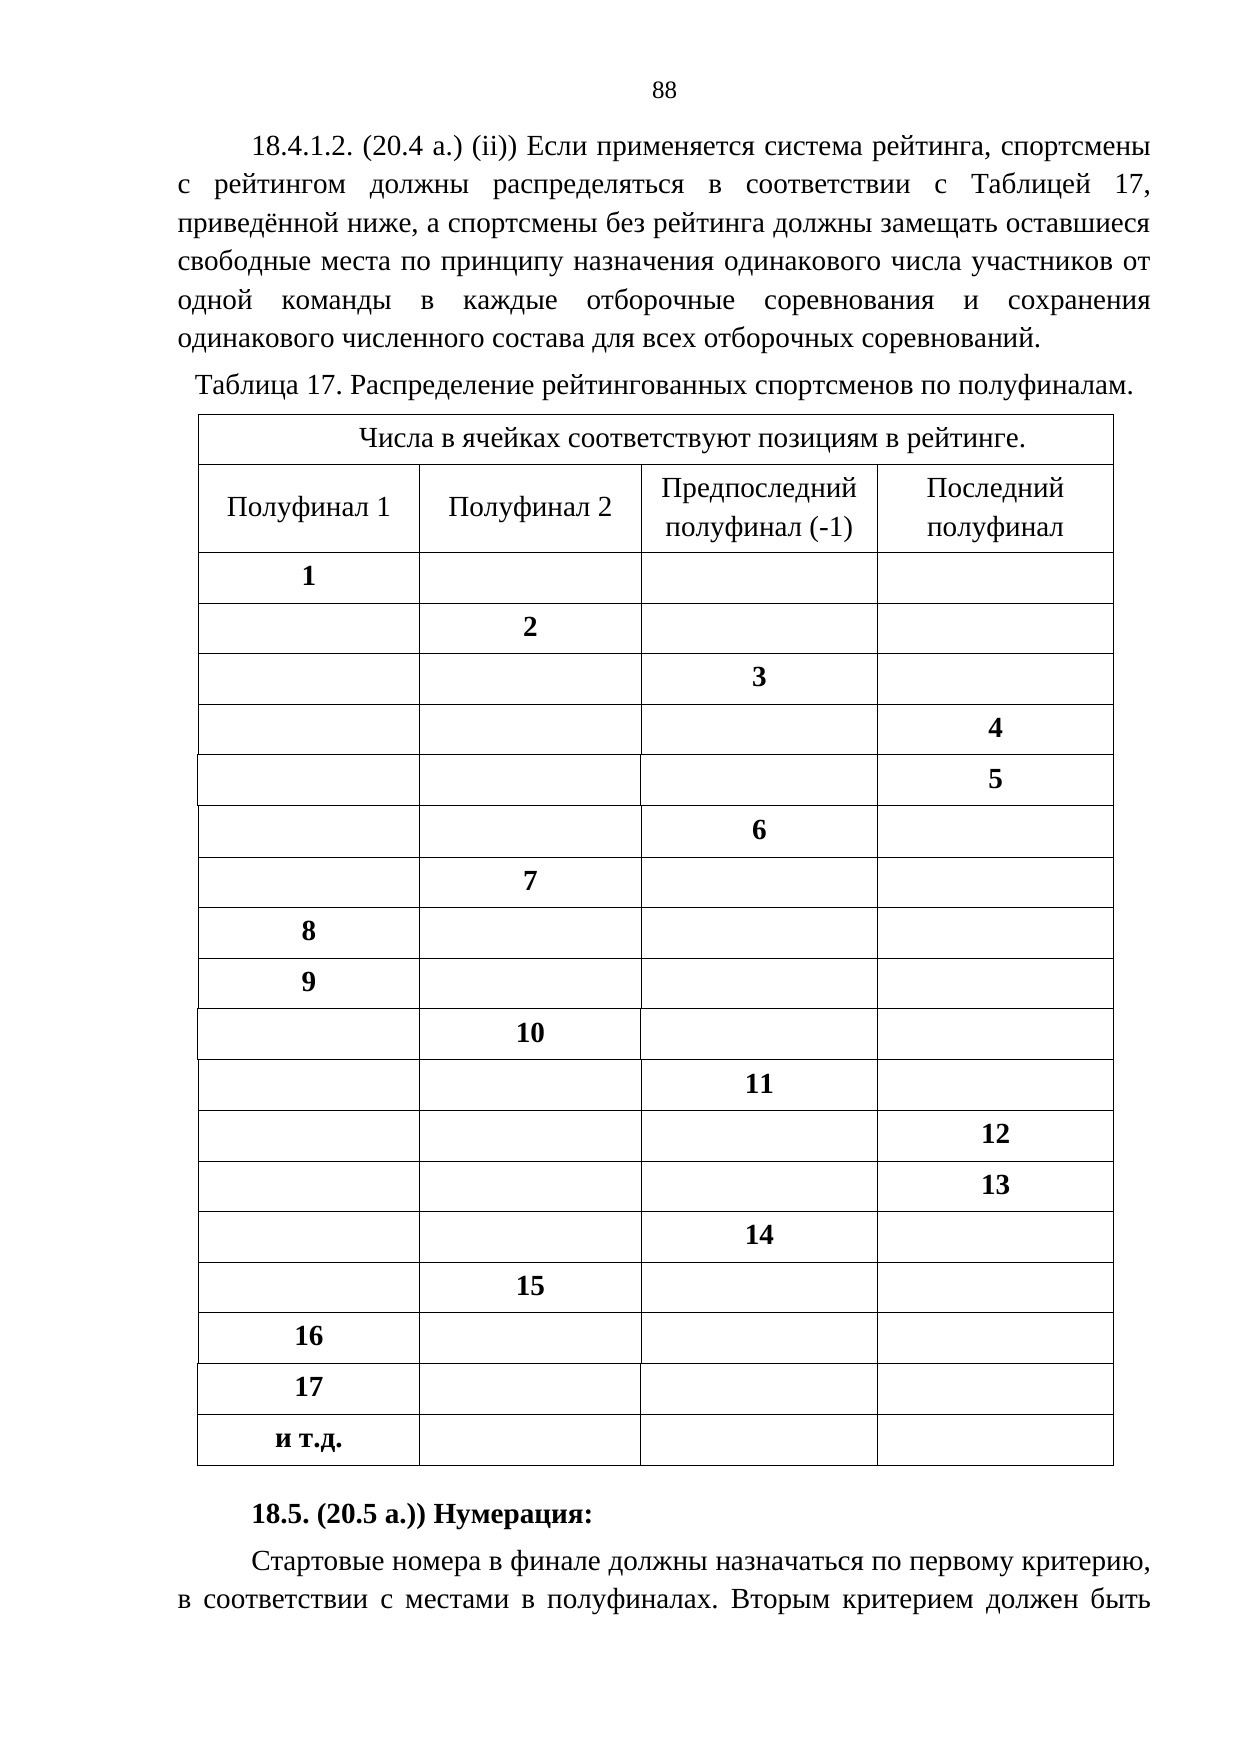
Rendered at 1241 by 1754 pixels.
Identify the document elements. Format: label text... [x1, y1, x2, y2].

table_cell 14 [642, 1212, 877, 1262]
table_cell [420, 1415, 640, 1465]
table_cell [199, 806, 419, 856]
table_cell [878, 553, 1113, 603]
table_cell [878, 806, 1113, 856]
table_cell [878, 604, 1113, 653]
table_cell [420, 1313, 641, 1363]
table_cell 9 [199, 959, 419, 1008]
table_cell [642, 959, 877, 1008]
table_cell 5 [878, 755, 1113, 805]
table_cell [420, 755, 640, 805]
table_cell 13 [878, 1162, 1113, 1211]
table_cell [642, 604, 877, 653]
table_cell [420, 1212, 641, 1262]
table_cell [199, 1060, 419, 1110]
table_cell 11 [642, 1060, 877, 1110]
table_cell [420, 1364, 640, 1414]
table_cell [199, 1212, 419, 1262]
table_cell 6 [642, 806, 877, 856]
table_cell [199, 1263, 419, 1312]
table_cell [878, 1364, 1113, 1414]
table_cell [642, 553, 877, 603]
table_cell [198, 1009, 419, 1059]
table_cell 16 [199, 1313, 419, 1363]
table_cell [199, 604, 419, 653]
text Таблица 17. Распределение рейтингованных спортсменов по полуфиналам. [177, 367, 1152, 401]
text 18.4.1.2. (20.4 a.) (ii)) Если применяется система рейтинга, спортсмены с рейтингом должны распределяться в соответствии с Таблицей 17, приведённой ниже, а спортсмены без рейтинга должны замещать оставшиеся свободные места по принципу назначения одинакового числа участников от одной команды в каждые отборочные соревнования и сохранения одинакового численного состава для всех отборочных соревнований. [177, 128, 1152, 354]
table_header Числа в ячейках соответствуют позициям в рейтинге. [199, 415, 1113, 464]
table_cell [642, 1313, 877, 1363]
table_cell [878, 1212, 1113, 1262]
table_cell [420, 654, 641, 704]
table_cell 17 [198, 1364, 419, 1414]
table_cell [642, 1263, 877, 1312]
table_cell [878, 908, 1113, 957]
table_cell 10 [420, 1009, 640, 1059]
table_cell [198, 755, 419, 805]
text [177, 1543, 1152, 1615]
table_cell [642, 858, 877, 907]
table_cell [420, 959, 641, 1008]
table_cell [878, 654, 1113, 704]
table_cell [641, 755, 877, 805]
table_cell [642, 705, 877, 754]
table_cell [642, 1111, 877, 1161]
table_cell 4 [878, 705, 1113, 754]
table_cell 2 [420, 604, 641, 653]
table_cell [199, 705, 419, 754]
table_cell [420, 1162, 641, 1211]
table_cell [878, 858, 1113, 907]
table_cell [641, 1009, 877, 1059]
table_cell [878, 959, 1113, 1008]
table_cell [199, 1162, 419, 1211]
table_cell [878, 1060, 1113, 1110]
table_cell и т.д. [198, 1415, 419, 1465]
table_cell 3 [642, 654, 877, 704]
table_cell [420, 908, 641, 957]
table_cell [199, 654, 419, 704]
table_cell Полуфинал 2 [420, 465, 641, 552]
table_cell [641, 1364, 877, 1414]
table_cell [420, 806, 641, 856]
table_cell [641, 1415, 877, 1465]
text 18.5. (20.5 a.)) Нумерация: [251, 1496, 1152, 1530]
table_cell Последний полуфинал [878, 465, 1113, 552]
table_cell 15 [420, 1263, 641, 1312]
table_cell [420, 705, 641, 754]
table_cell [420, 1111, 641, 1161]
table_cell [199, 858, 419, 907]
table_cell [878, 1313, 1113, 1363]
table_cell [642, 1162, 877, 1211]
table_cell 1 [199, 553, 419, 603]
table_cell [878, 1415, 1113, 1465]
table_cell [878, 1009, 1113, 1059]
table_cell [420, 1060, 641, 1110]
table_cell 7 [420, 858, 641, 907]
table_cell [199, 1111, 419, 1161]
table_cell 12 [878, 1111, 1113, 1161]
table_cell [642, 908, 877, 957]
table_cell Полуфинал 1 [199, 465, 419, 552]
table_cell 8 [199, 908, 419, 957]
table_cell [420, 553, 641, 603]
table_cell Предпоследний полуфинал (-1) [642, 465, 877, 552]
table_cell [878, 1263, 1113, 1312]
